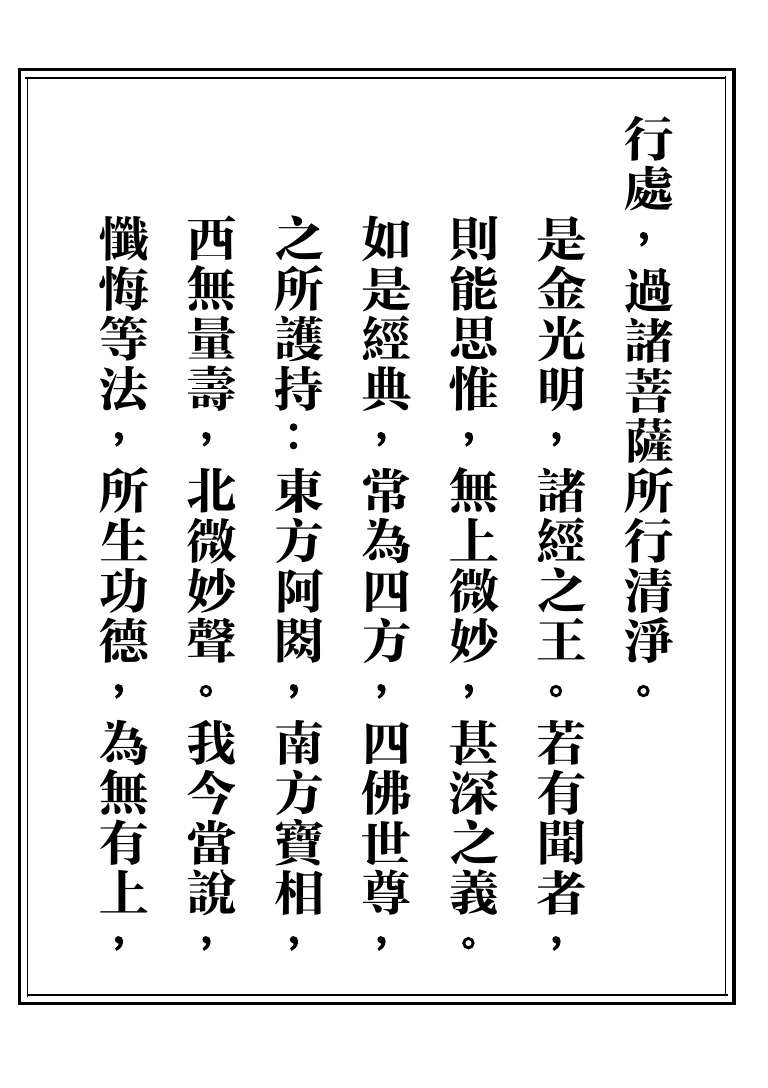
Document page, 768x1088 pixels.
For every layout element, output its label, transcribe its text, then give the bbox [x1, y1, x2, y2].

text 西無量壽，北微妙聲。我今當說， [168, 114, 255, 959]
text 則能思惟，無上微妙，甚深之義。 [430, 114, 518, 959]
text 之所護持：東方阿閦，南方寶相， [255, 114, 343, 959]
text 懺悔等法，所生功德，為無有上， [80, 114, 168, 959]
text 如是經典，常為四方，四佛世尊， [343, 114, 430, 959]
text 一時，佛住王舍大城耆闍崛山。是時，如來遊於無量甚深法性，諸佛行處，過諸菩薩所行清淨。 [605, 114, 693, 959]
text 是金光明，諸經之王。若有聞者， [518, 114, 605, 959]
